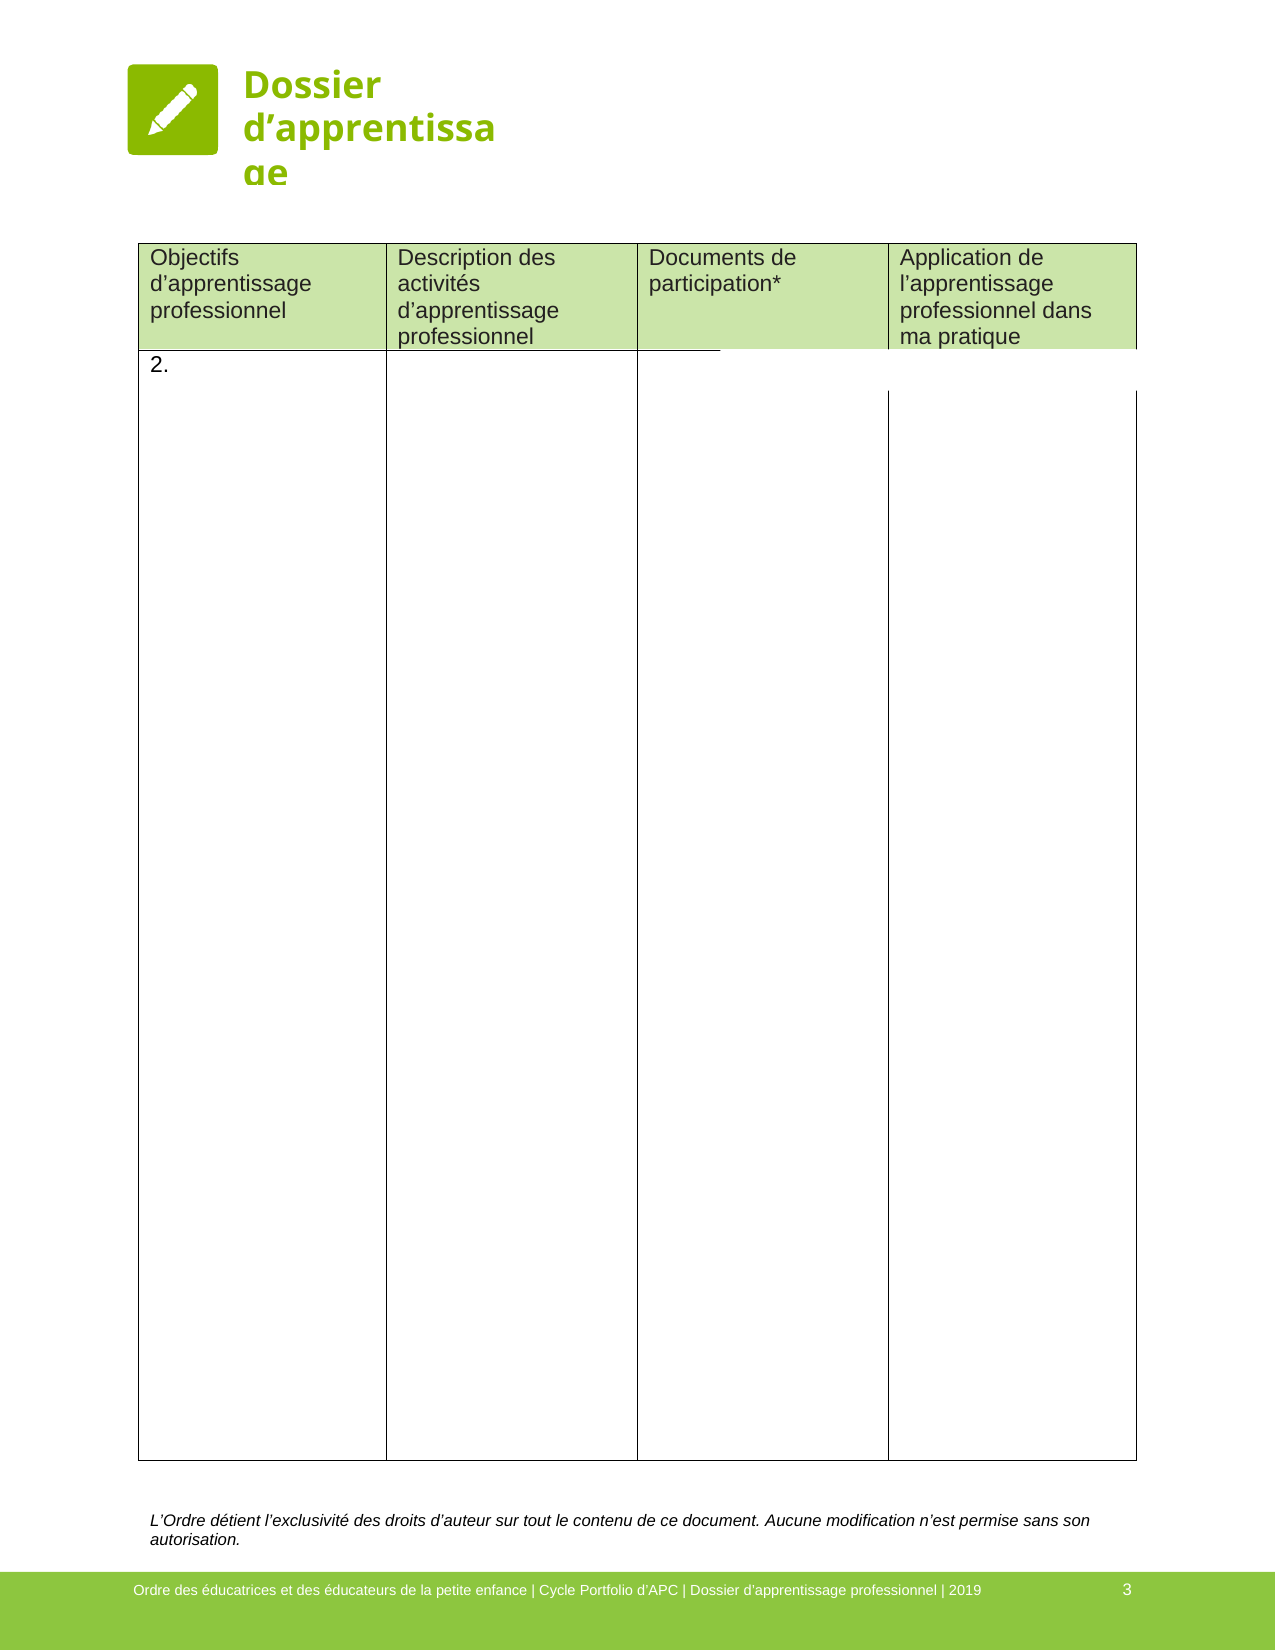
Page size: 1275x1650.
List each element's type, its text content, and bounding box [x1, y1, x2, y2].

table_cell [387, 351, 637, 1460]
table_cell [889, 391, 1136, 1460]
table_header Documents de participation* [638, 244, 888, 349]
picture [148, 84, 197, 135]
table_header Application de l’apprentissage professionnel dans ma pratique [889, 244, 1136, 349]
table_header Description des activités d’apprentissage professionnel [387, 244, 637, 349]
table_cell 2. [139, 351, 386, 1460]
table_header Objectifs d’apprentissage professionnel [139, 244, 386, 349]
table_cell [638, 351, 888, 1460]
